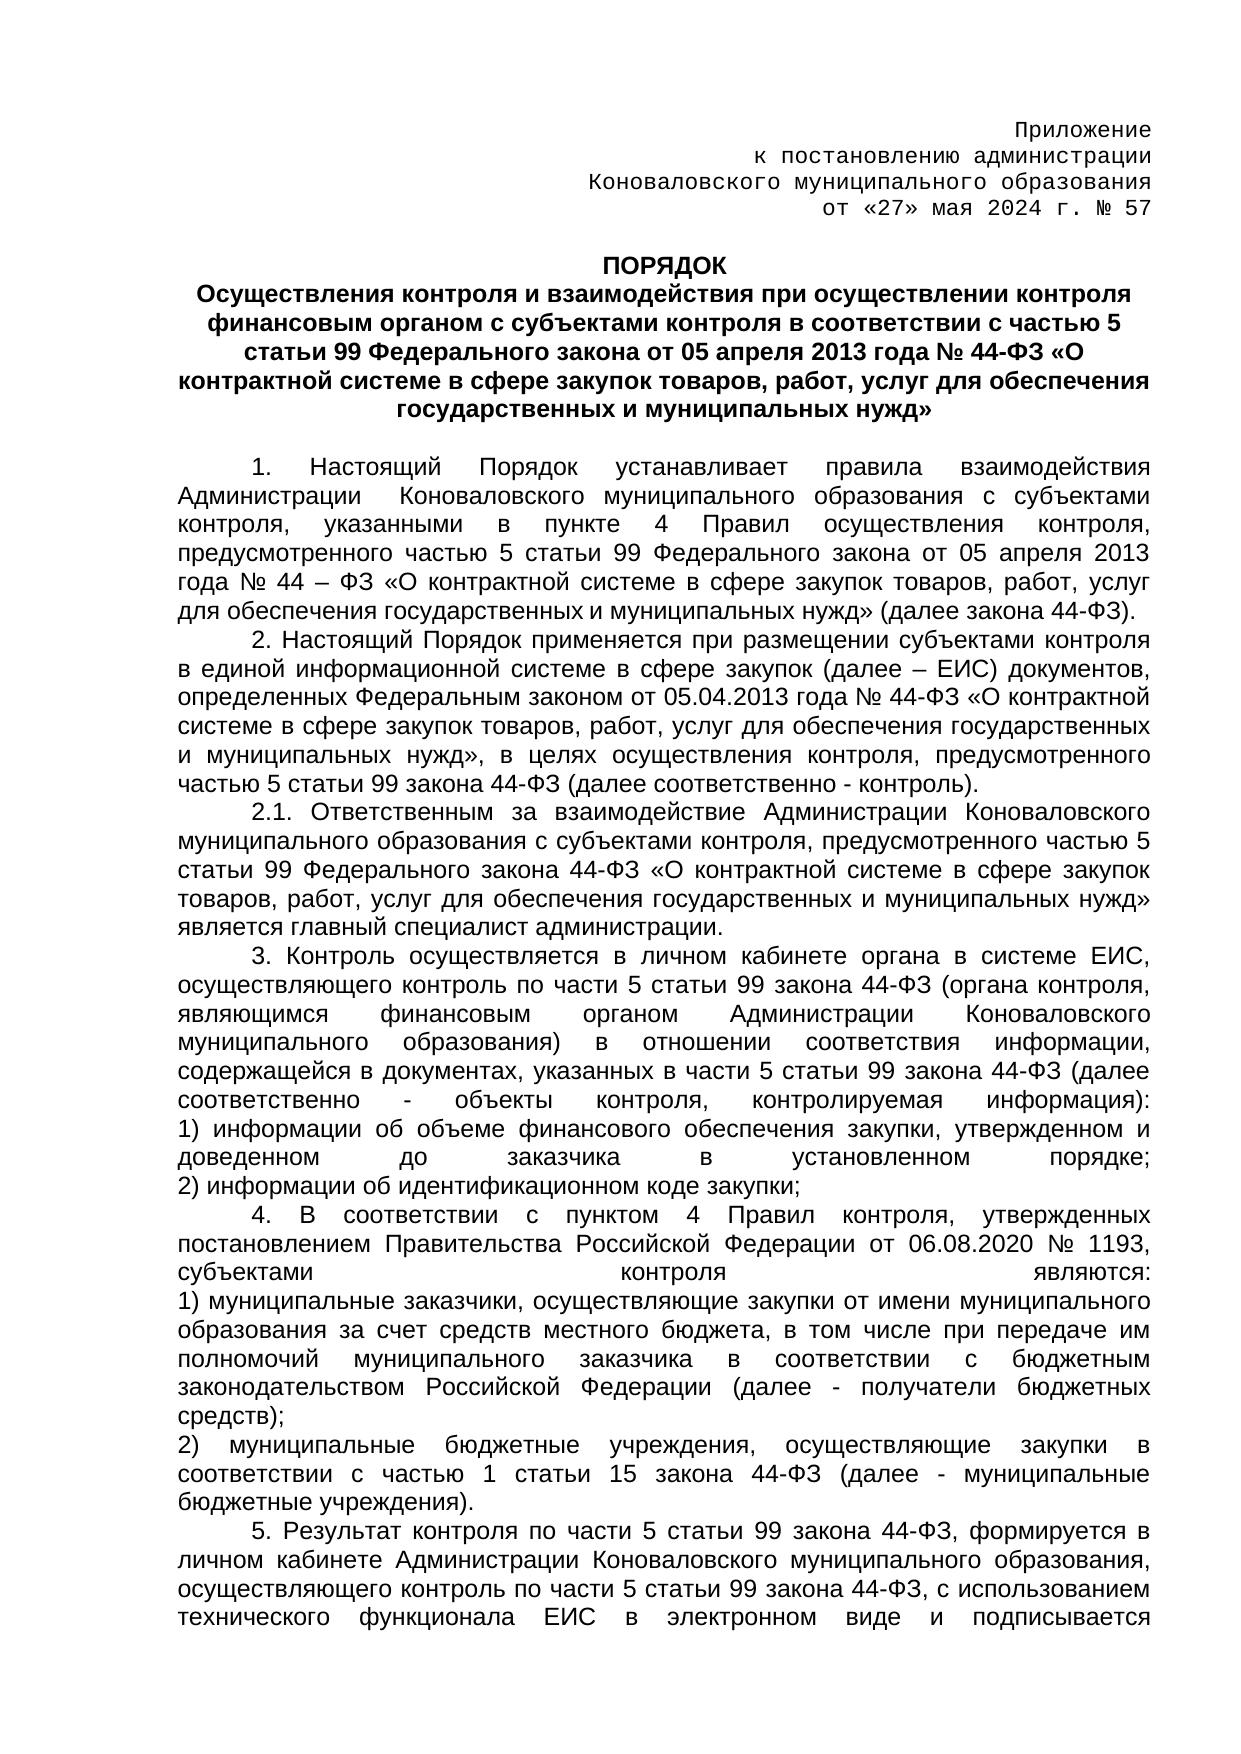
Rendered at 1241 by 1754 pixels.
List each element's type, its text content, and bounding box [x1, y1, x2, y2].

text Приложение [177, 118, 1152, 144]
text от «27» мая 2024 г. № 57 [177, 196, 1152, 222]
text Осуществления контроля и взаимодействия при осуществлении контроля финансовым органом с субъектами контроля в соответствии с частью 5 статьи 99 Федерального закона от 05 апреля 2013 года № 44-ФЗ «О контрактной системе в сфере закупок товаров, работ, услуг для обеспечения государственных и муниципальных нужд» [177, 279, 1152, 423]
text 2. Настоящий Порядок применяется при размещении субъектами контроля в единой информационной системе в сфере закупок (далее – ЕИС) документов, определенных Федеральным законом от 05.04.2013 года № 44-ФЗ «О контрактной системе в сфере закупок товаров, работ, услуг для обеспечения государственных и муниципальных нужд», в целях осуществления контроля, предусмотренного частью 5 статьи 99 закона 44-ФЗ (далее соответственно - контроль). [177, 625, 1152, 797]
text Коноваловского муниципального образования [177, 170, 1152, 196]
text 1. Настоящий Порядок устанавливает правила взаимодействия Администрации Коноваловского муниципального образования с субъектами контроля, указанными в пункте 4 Правил осуществления контроля, предусмотренного частью 5 статьи 99 Федерального закона от 05 апреля 2013 года № 44 – ФЗ «О контрактной системе в сфере закупок товаров, работ, услуг для обеспечения государственных и муниципальных нужд» (далее закона 44-ФЗ). [177, 452, 1152, 625]
text к постановлению администрации [177, 144, 1152, 170]
text 4. В соответствии с пунктом 4 Правил контроля, утвержденных постановлением Правительства Российской Федерации от 06.08.2020 № 1193, субъектами контроля являются: 1) муниципальные заказчики, осуществляющие закупки от имени муниципального образования за счет средств местного бюджета, в том числе при передаче им полномочий муниципального заказчика в соответствии с бюджетным законодательством Российской Федерации (далее - получатели бюджетных средств); 2) муниципальные бюджетные учреждения, осуществляющие закупки в соответствии с частью 1 статьи 15 закона 44-ФЗ (далее - муниципальные бюджетные учреждения). [177, 1200, 1152, 1516]
text 3. Контроль осуществляется в личном кабинете органа в системе ЕИС, осуществляющего контроль по части 5 статьи 99 закона 44-ФЗ (органа контроля, являющимся финансовым органом Администрации Коноваловского муниципального образования) в отношении соответствия информации, содержащейся в документах, указанных в части 5 статьи 99 закона 44-ФЗ (далее соответственно - объекты контроля, контролируемая информация): 1) информации об объеме финансового обеспечения закупки, утвержденном и доведенном до заказчика в установленном порядке; 2) информации об идентификационном коде закупки; [177, 941, 1152, 1200]
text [177, 1516, 1152, 1631]
text ПОРЯДОК [177, 251, 1152, 279]
text 2.1. Ответственным за взаимодействие Администрации Коноваловского муниципального образования с субъектами контроля, предусмотренного частью 5 статьи 99 Федерального закона 44-ФЗ «О контрактной системе в сфере закупок товаров, работ, услуг для обеспечения государственных и муниципальных нужд» является главный специалист администрации. [177, 797, 1152, 941]
